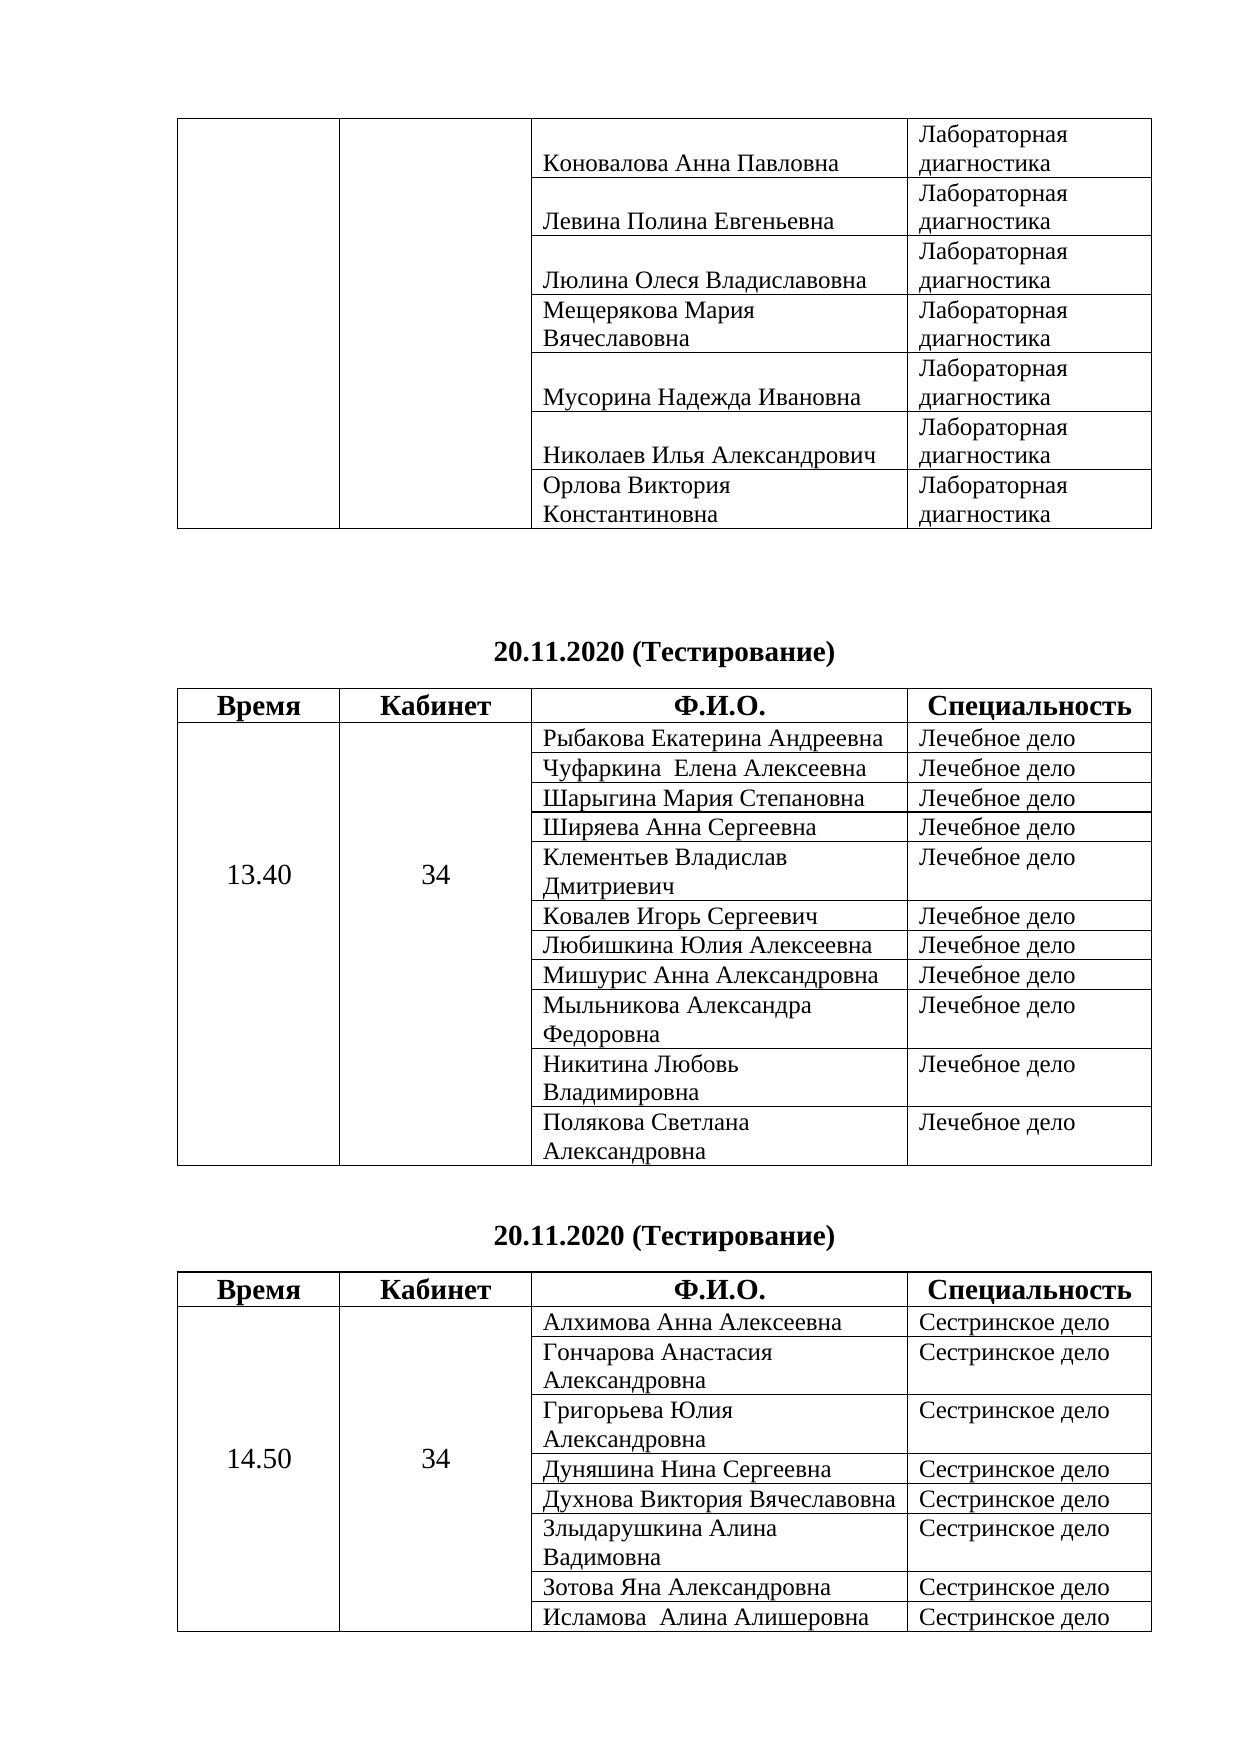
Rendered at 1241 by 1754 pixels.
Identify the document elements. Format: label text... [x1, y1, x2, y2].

table_cell Лечебное дело [908, 960, 1151, 989]
table_cell Лабораторная диагностика [908, 295, 1151, 352]
table_cell Коновалова Анна Павловна [532, 119, 907, 177]
table_cell Сестринское дело [908, 1484, 1151, 1512]
table_cell Шарыгина Мария Степановна [532, 783, 907, 811]
table_cell Лабораторная диагностика [908, 470, 1151, 528]
table_cell Мыльникова Александра Федоровна [532, 990, 907, 1048]
table_cell Рыбакова Екатерина Андреевна [532, 723, 907, 752]
table_cell Мещерякова Мария Вячеславовна [532, 295, 907, 352]
table_cell Полякова Светлана Александровна [532, 1107, 907, 1165]
table_header Ф.И.О. [532, 689, 907, 722]
table_cell Николаев Илья Александрович [532, 412, 907, 469]
text 20.11.2020 (Тестирование) [177, 1218, 1152, 1252]
table_cell Орлова Виктория Константиновна [532, 470, 907, 528]
table_cell Сестринское дело [908, 1337, 1151, 1394]
table_cell 13.40 [178, 723, 339, 1165]
table_cell Исламова Алина Алишеровна [532, 1602, 907, 1631]
table_cell Алхимова Анна Алексеевна [532, 1307, 907, 1336]
table_cell Лабораторная диагностика [908, 353, 1151, 411]
table_cell Зотова Яна Александровна [532, 1572, 907, 1601]
table_cell Сестринское дело [908, 1602, 1151, 1631]
table_cell Лечебное дело [908, 931, 1151, 959]
table_cell Лечебное дело [908, 783, 1151, 811]
table_cell 34 [340, 723, 531, 1165]
table_cell Лечебное дело [908, 753, 1151, 782]
table_cell Мусорина Надежда Ивановна [532, 353, 907, 411]
table_cell Лечебное дело [908, 813, 1151, 841]
table_cell Лечебное дело [908, 990, 1151, 1048]
table_cell Никитина Любовь Владимировна [532, 1049, 907, 1106]
table_header Время [178, 1273, 339, 1306]
table_cell Лечебное дело [908, 901, 1151, 929]
table_cell Гончарова Анастасия Александровна [532, 1337, 907, 1394]
table_cell Сестринское дело [908, 1395, 1151, 1453]
table_cell Чуфаркина Елена Алексеевна [532, 753, 907, 782]
table_cell Лечебное дело [908, 723, 1151, 752]
table_cell Лабораторная диагностика [908, 412, 1151, 469]
table_cell 34 [340, 1307, 531, 1631]
table_cell Сестринское дело [908, 1514, 1151, 1571]
table_cell Сестринское дело [908, 1454, 1151, 1483]
table_cell Мишурис Анна Александровна [532, 960, 907, 989]
table_cell Любишкина Юлия Алексеевна [532, 931, 907, 959]
table_cell Лечебное дело [908, 1107, 1151, 1165]
table_header Кабинет [340, 689, 531, 722]
table_header Время [178, 689, 339, 722]
table_cell Духнова Виктория Вячеславовна [532, 1484, 907, 1512]
table_cell Ковалев Игорь Сергеевич [532, 901, 907, 929]
table_cell 14.50 [178, 1307, 339, 1631]
table_cell Лабораторная диагностика [908, 236, 1151, 294]
table_cell Григорьева Юлия Александровна [532, 1395, 907, 1453]
table_cell Люлина Олеся Владиславовна [532, 236, 907, 294]
table_cell Лабораторная диагностика [908, 178, 1151, 235]
table_header Кабинет [340, 1273, 531, 1306]
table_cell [908, 119, 1151, 177]
table_cell Сестринское дело [908, 1572, 1151, 1601]
table_cell Злыдарушкина Алина Вадимовна [532, 1514, 907, 1571]
table_cell Лечебное дело [908, 842, 1151, 900]
table_header Ф.И.О. [532, 1273, 907, 1306]
table_cell Дуняшина Нина Сергеевна [532, 1454, 907, 1483]
text 20.11.2020 (Тестирование) [177, 634, 1152, 668]
table_cell Клементьев Владислав Дмитриевич [532, 842, 907, 900]
table_header Специальность [908, 689, 1151, 722]
table_cell Лечебное дело [908, 1049, 1151, 1106]
table_cell Сестринское дело [908, 1307, 1151, 1336]
table_header Специальность [908, 1273, 1151, 1306]
table_cell Левина Полина Евгеньевна [532, 178, 907, 235]
table_cell Ширяева Анна Сергеевна [532, 813, 907, 841]
